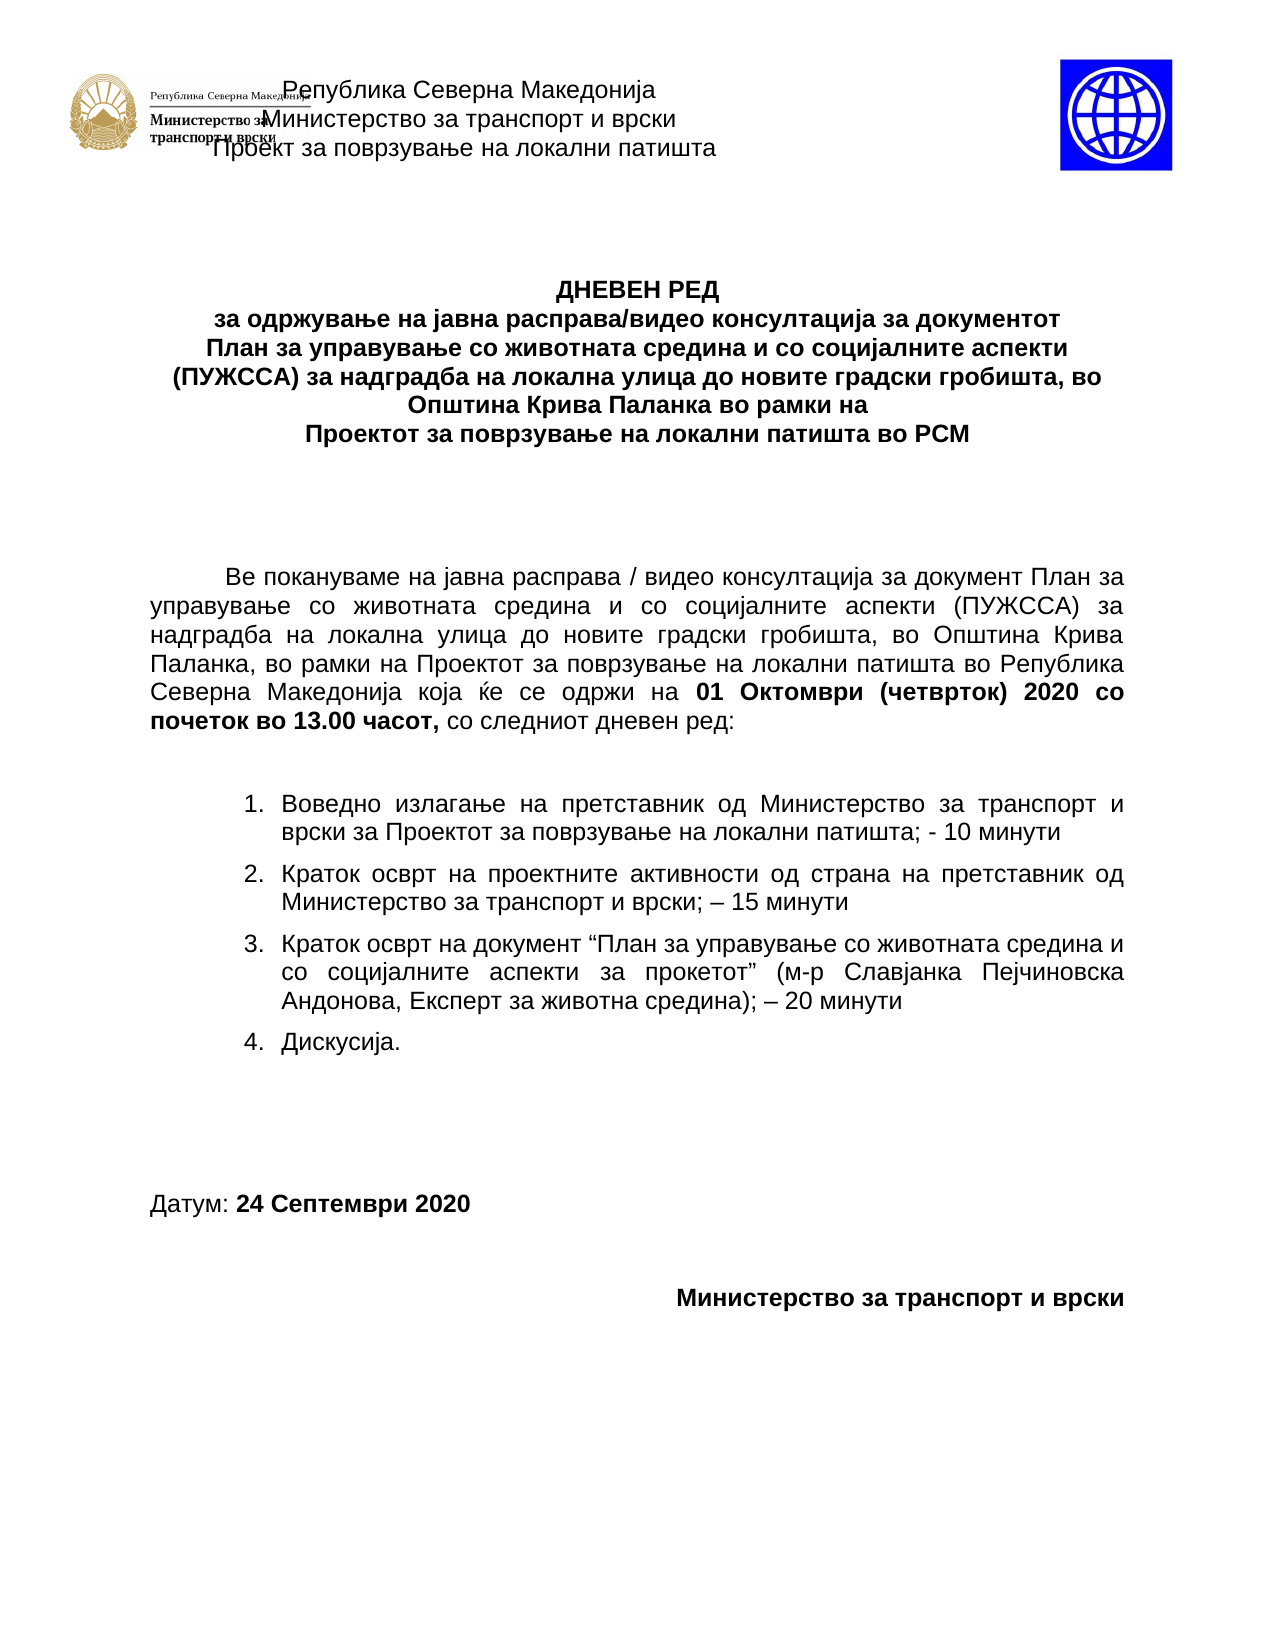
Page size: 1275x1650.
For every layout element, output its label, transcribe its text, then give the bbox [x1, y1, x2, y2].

text Проектот за поврзување на локални патишта во РСМ [150, 419, 1125, 448]
picture [216, 141, 226, 151]
text ДНЕВЕН РЕД [150, 276, 1125, 304]
list Краток осврт на документ “План за управување со животната средина и со социјалните аспекти за прокетот” (м-р Славјанка Пејчиновска Андонова, Експерт за животна средина); – 20 минути [244, 928, 1125, 1015]
text Датум: 24 Септември 2020 [150, 1188, 1125, 1217]
text Ве покануваме на јавна расправа / видео консултација за документ План за управување со животната средина и со социјалните аспекти (ПУЖССА) за надградба на локална улица до новите градски гробишта, во Општина Крива Паланка, во рамки на Проектот за поврзување на локални патишта во Република Северна Македонија која ќе се одржи на 01 Октомври (четврток) 2020 со почеток во 13.00 часот, со следниот дневен ред: [150, 562, 1125, 735]
text План за управување со животната средина и со социјалните аспекти (ПУЖССА) за надградба на локална улица до новите градски гробишта, во Општина Крива Паланка во рамки на [150, 333, 1125, 419]
text за одржување на јавна расправа/видео консултација за документот [150, 304, 1125, 333]
picture [247, 144, 255, 151]
picture [68, 71, 314, 151]
picture [234, 144, 241, 151]
list Краток осврт на проектните активности од страна на претставник од Министерство за транспорт и врски; – 15 минути [244, 858, 1125, 916]
list Дискусија. [244, 1027, 1125, 1056]
text Министерство за транспорт и врски [150, 1283, 1125, 1312]
list Воведно излагање на претставник од Министерство за транспорт и врски за Проектот за поврзување на локални патишта; - 10 минути [244, 788, 1125, 846]
